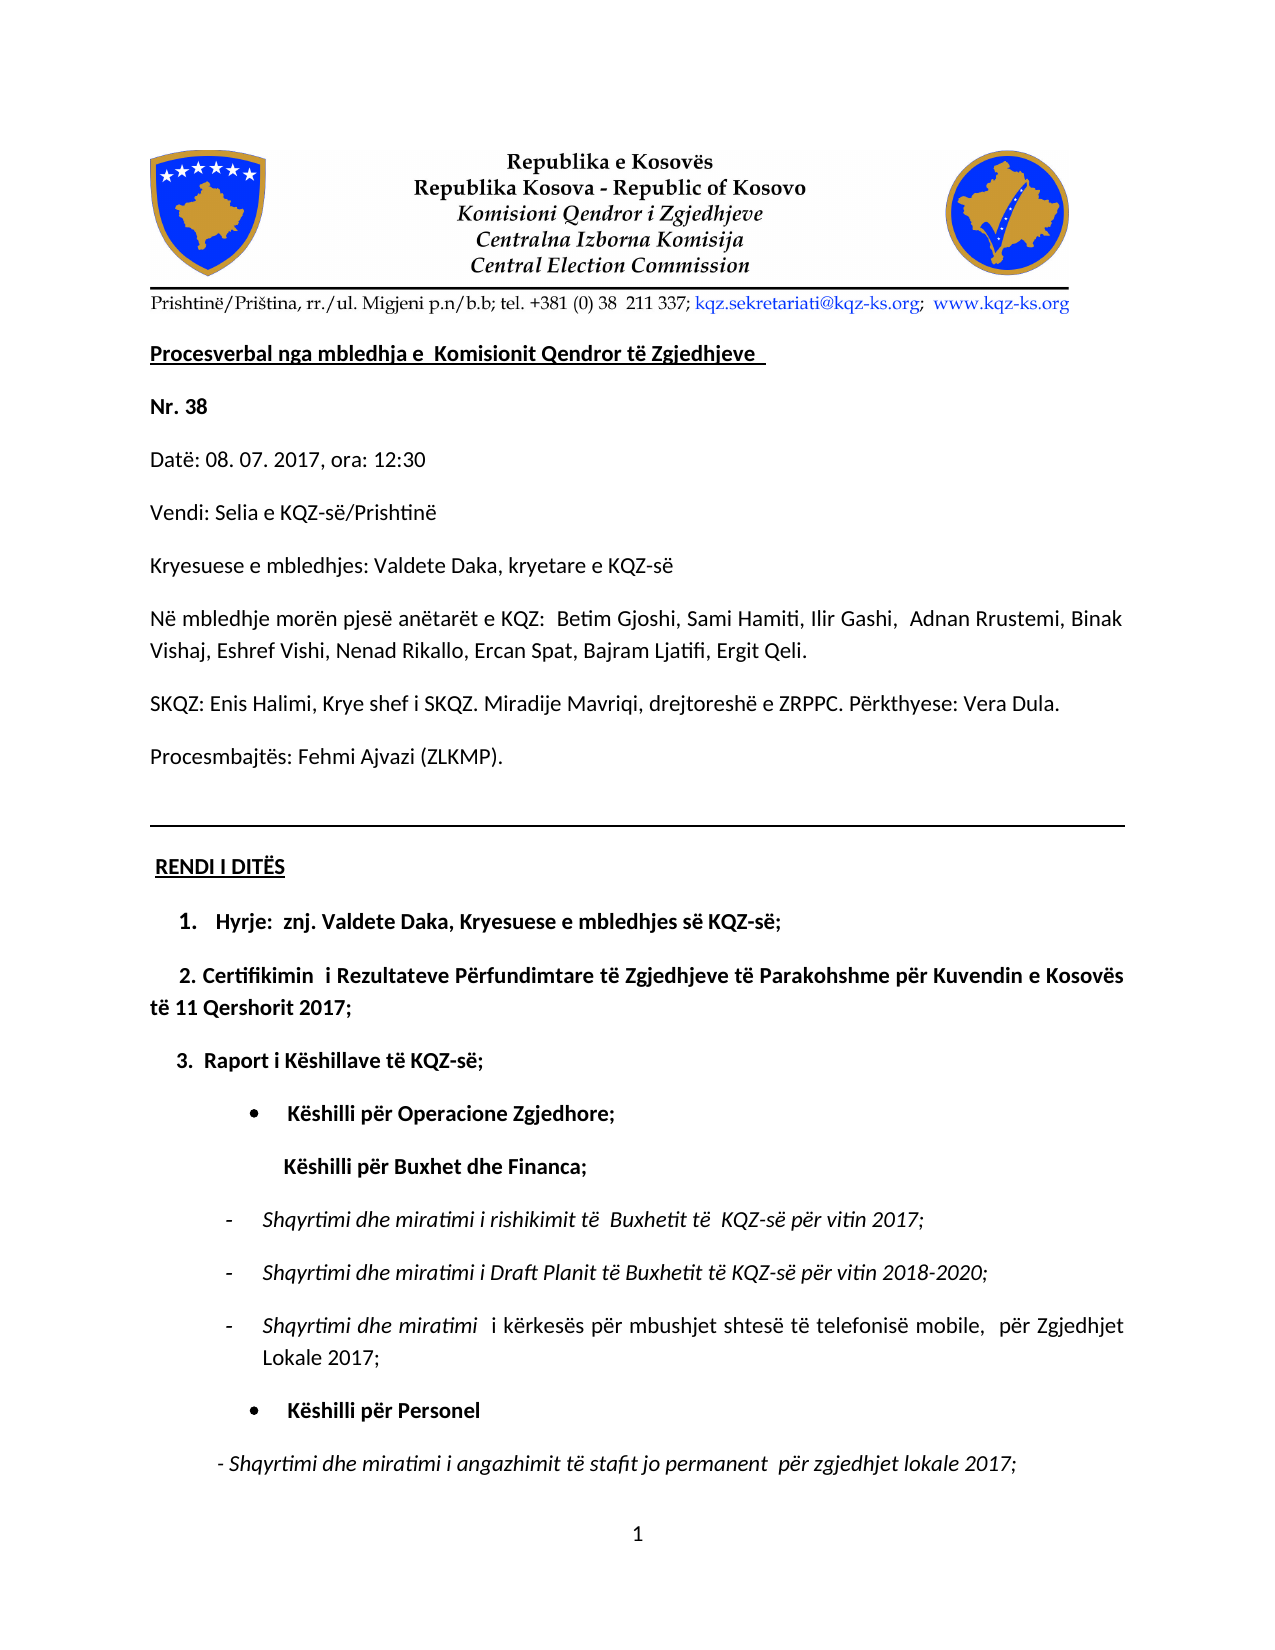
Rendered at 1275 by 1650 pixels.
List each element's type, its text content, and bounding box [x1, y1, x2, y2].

list Shqyrtimi dhe miratimi i Draft Planit të Buxhetit të KQZ-së për vitin 2018-2020; [225, 1258, 1125, 1286]
text SKQZ: Enis Halimi, Krye shef i SKQZ. Miradije Mavriqi, drejtoreshë e ZRPPC. Përkthyese: Vera Dula. [150, 689, 1125, 717]
text Procesmbajtës: Fehmi Ajvazi (ZLKMP). [150, 742, 1125, 770]
text 3. Raport i Këshillave të KQZ-së; [150, 1046, 1125, 1074]
text Datë: 08. 07. 2017, ora: 12:30 [150, 445, 1125, 473]
list Këshilli për Operacione Zgjedhore; [250, 1099, 1125, 1127]
list Hyrje: znj. Valdete Daka, Kryesuese e mbledhjes së KQZ-së; [178, 905, 1125, 936]
text - Shqyrtimi dhe miratimi i angazhimit të stafit jo permanent për zgjedhjet lokale 2017; [150, 1449, 1125, 1477]
text Procesverbal nga mbledhja e Komisionit Qendror të Zgjedhjeve [150, 339, 1125, 367]
list Shqyrtimi dhe miratimi i rishikimit të Buxhetit të KQZ-së për vitin 2017; [225, 1205, 1125, 1233]
list Këshilli për Personel [250, 1396, 1125, 1424]
picture [150, 150, 1069, 314]
text Kryesuese e mbledhjes: Valdete Daka, kryetare e KQZ-së [150, 551, 1125, 579]
text Vendi: Selia e KQZ-së/Prishtinë [150, 498, 1125, 526]
text Në mbledhje morën pjesë anëtarët e KQZ: Betim Gjoshi, Sami Hamiti, Ilir Gashi, Adnan Rrustemi, Binak Vishaj, Eshref Vishi, Nenad Rikallo, Ercan Spat, Bajram Ljatifi, Ergit Qeli. [150, 604, 1125, 664]
text RENDI I DITËS [150, 852, 1125, 880]
text 2. Certifikimin i Rezultateve Përfundimtare të Zgjedhjeve të Parakohshme për Kuvendin e Kosovës të 11 Qershorit 2017; [150, 961, 1125, 1021]
text Këshilli për Buxhet dhe Financa; [150, 1152, 1125, 1180]
text Nr. 38 [150, 392, 1125, 420]
list Shqyrtimi dhe miratimi i kërkesës për mbushjet shtesë të telefonisë mobile, për Zgjedhjet Lokale 2017; [225, 1311, 1125, 1371]
